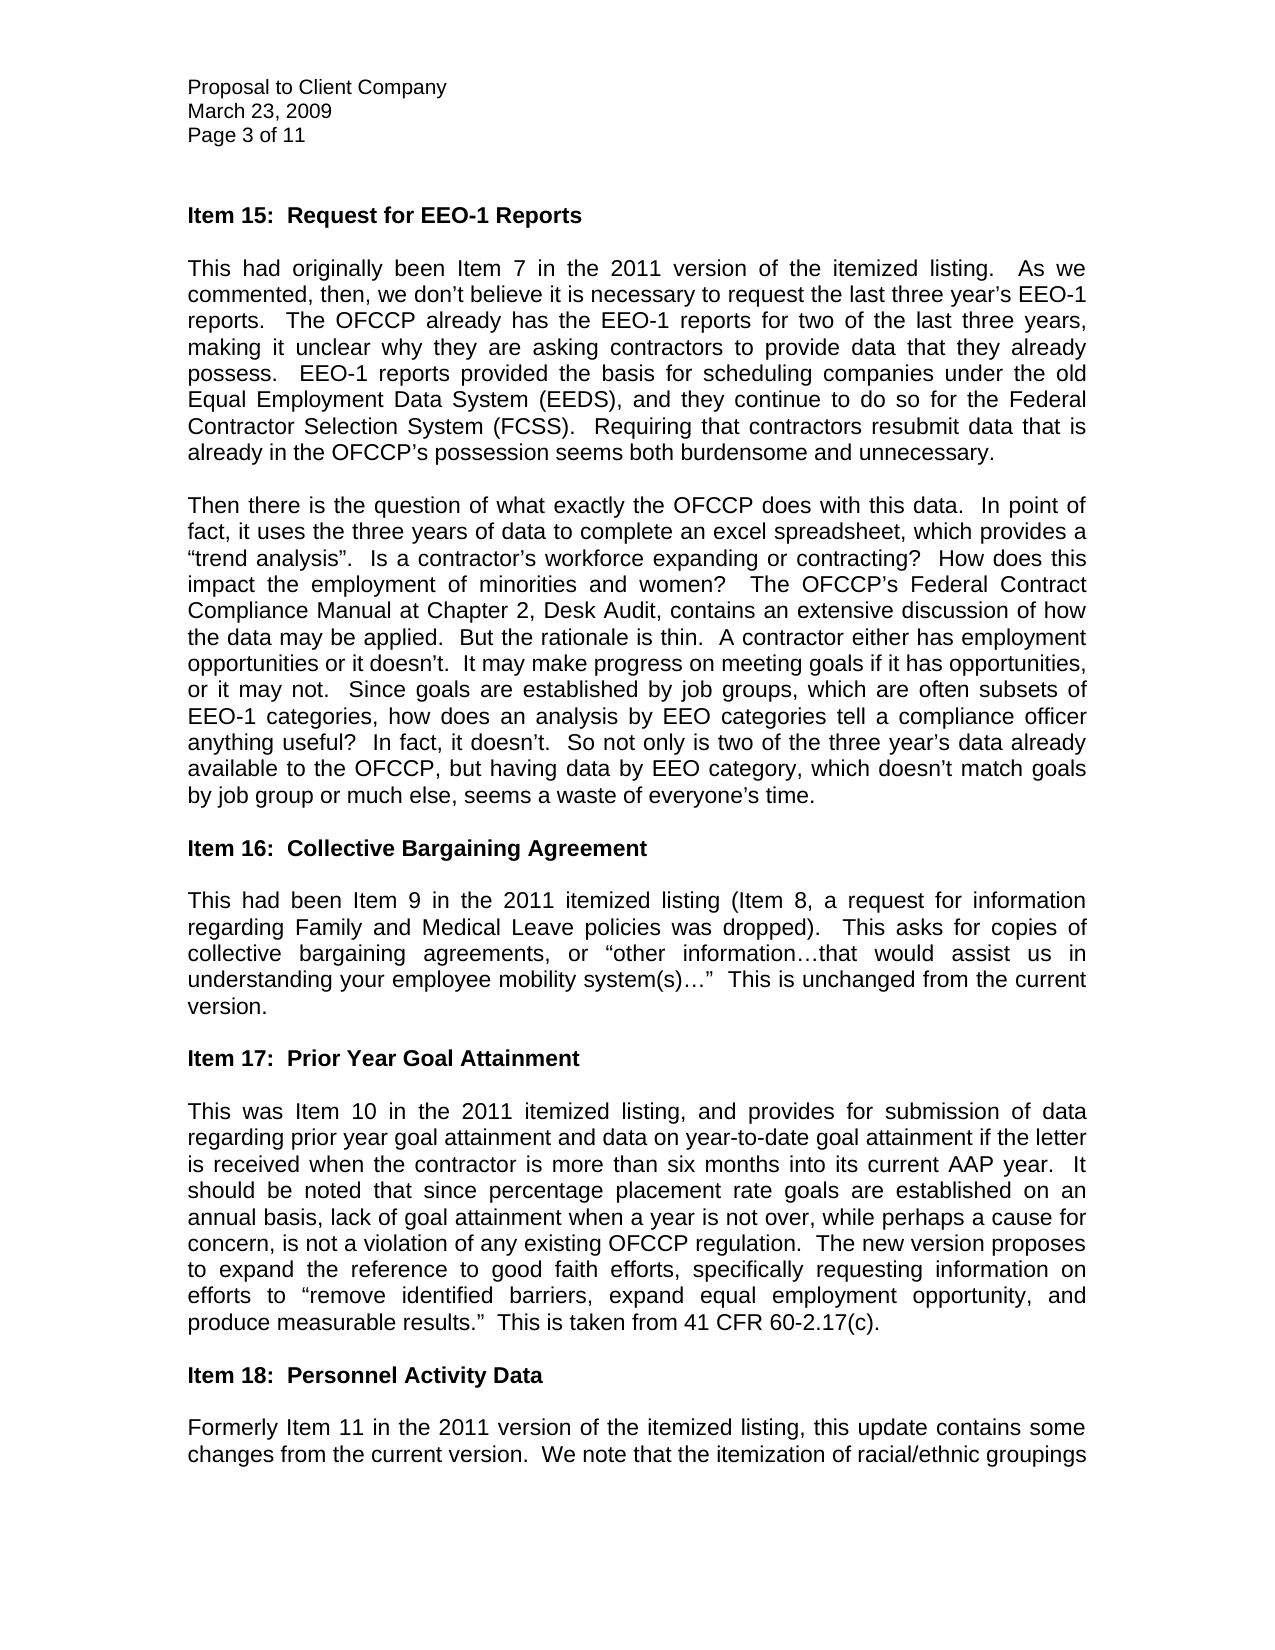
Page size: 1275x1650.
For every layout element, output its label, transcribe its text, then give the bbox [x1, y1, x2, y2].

text Then there is the question of what exactly the OFCCP does with this data. In point of fact, it uses the three years of data to complete an excel spreadsheet, which provides a “trend analysis”. Is a contractor’s workforce expanding or contracting? How does this impact the employment of minorities and women? The OFCCP’s Federal Contract Compliance Manual at Chapter 2, Desk Audit, contains an extensive discussion of how the data may be applied. But the rationale is thin. A contractor either has employment opportunities or it doesn’t. It may make progress on meeting goals if it has opportunities, or it may not. Since goals are established by job groups, which are often subsets of EEO-1 categories, how does an analysis by EEO categories tell a compliance officer anything useful? In fact, it doesn’t. So not only is two of the three year’s data already available to the OFCCP, but having data by EEO category, which doesn’t match goals by job group or much else, seems a waste of everyone’s time. [187, 492, 1087, 808]
text Item 15: Request for EEO-1 Reports [187, 202, 1087, 228]
text This had originally been Item 7 in the 2011 version of the itemized listing. As we commented, then, we don’t believe it is necessary to request the last three year’s EEO-1 reports. The OFCCP already has the EEO-1 reports for two of the last three years, making it unclear why they are asking contractors to provide data that they already possess. EEO-1 reports provided the basis for scheduling companies under the old Equal Employment Data System (EEDS), and they continue to do so for the Federal Contractor Selection System (FCSS). Requiring that contractors resubmit data that is already in the OFCCP’s possession seems both burdensome and unnecessary. [187, 255, 1087, 466]
text Item 17: Prior Year Goal Attainment [187, 1045, 1087, 1072]
text Item 18: Personnel Activity Data [187, 1362, 1087, 1388]
text Item 16: Collective Bargaining Agreement [187, 834, 1087, 861]
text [187, 1414, 1087, 1467]
text This had been Item 9 in the 2011 itemized listing (Item 8, a request for information regarding Family and Medical Leave policies was dropped). This asks for copies of collective bargaining agreements, or “other information…that would assist us in understanding your employee mobility system(s)…” This is unchanged from the current version. [187, 887, 1087, 1019]
text This was Item 10 in the 2011 itemized listing, and provides for submission of data regarding prior year goal attainment and data on year-to-date goal attainment if the letter is received when the contractor is more than six months into its current AAP year. It should be noted that since percentage placement rate goals are established on an annual basis, lack of goal attainment when a year is not over, while perhaps a cause for concern, is not a violation of any existing OFCCP regulation. The new version proposes to expand the reference to good faith efforts, specifically requesting information on efforts to “remove identified barriers, expand equal employment opportunity, and produce measurable results.” This is taken from 41 CFR 60-2.17(c). [187, 1098, 1087, 1335]
